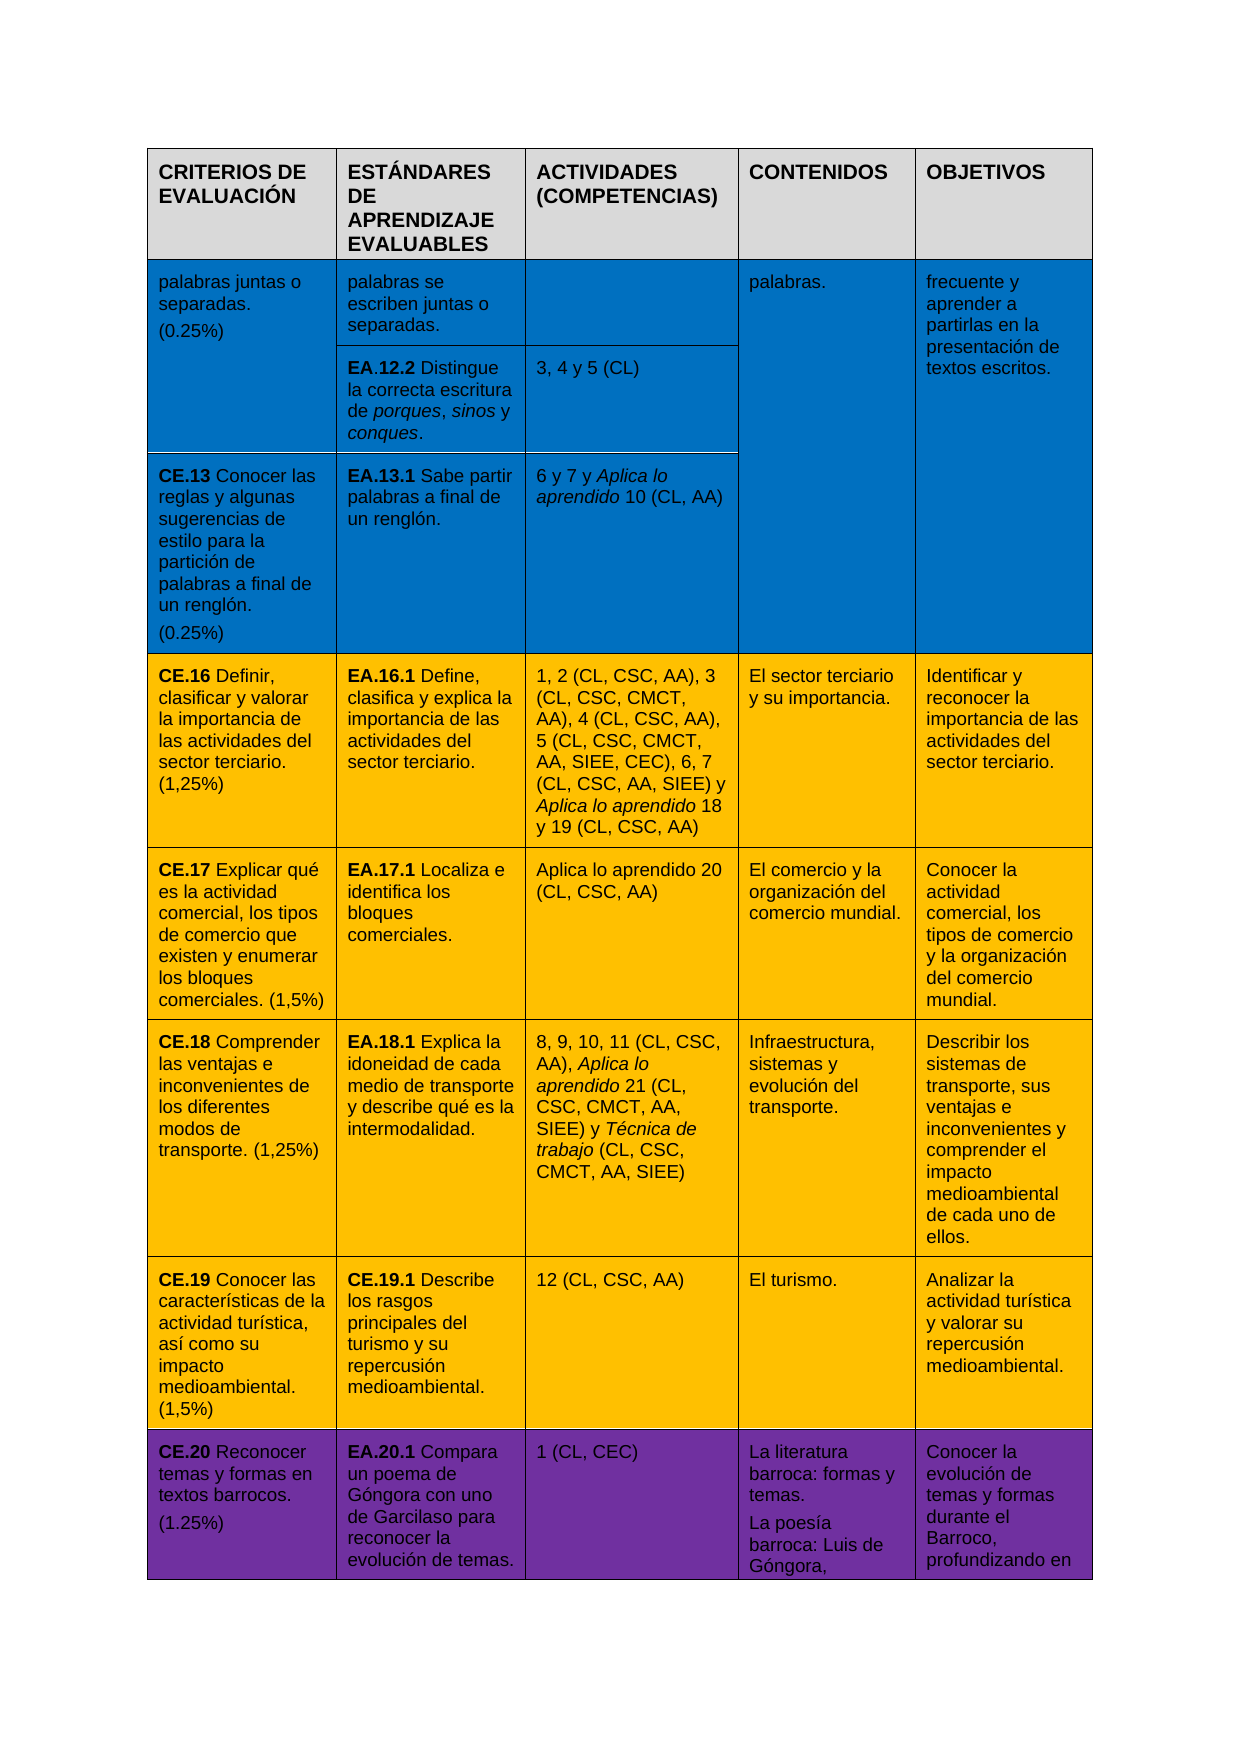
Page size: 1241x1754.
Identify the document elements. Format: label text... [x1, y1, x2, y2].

table_cell Aplica lo aprendido 20 (CL, CSC, AA) [526, 848, 738, 1019]
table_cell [337, 260, 525, 345]
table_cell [739, 1430, 915, 1579]
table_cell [148, 1430, 336, 1579]
table_cell 1 (CL, CEC) [526, 1430, 738, 1579]
table_cell 1, 2 (CL, CSC, AA), 3 (CL, CSC, CMCT, AA), 4 (CL, CSC, AA), 5 (CL, CSC, CMCT, AA, SIEE, CEC), 6, 7 (CL, CSC, AA, SIEE) y Aplica lo aprendido 18 y 19 (CL, CSC, AA) [526, 654, 738, 847]
table_header CONTENIDOS [739, 149, 915, 259]
table_cell EA.18.1 Explica la idoneidad de cada medio de transporte y describe qué es la intermodalidad. [337, 1020, 525, 1256]
table_cell Infraestructura, sistemas y evolución del transporte. [739, 1020, 915, 1256]
table_cell CE.18 Comprender las ventajas e inconvenientes de los diferentes modos de transporte. (1,25%) [148, 1020, 336, 1256]
table_cell CE.19.1 Describe los rasgos principales del turismo y su repercusión medioambiental. [337, 1257, 525, 1428]
table_cell 12 (CL, CSC, AA) [526, 1257, 738, 1428]
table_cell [916, 260, 1092, 653]
table_cell CE.17 Explicar qué es la actividad comercial, los tipos de comercio que existen y enumerar los bloques comerciales. (1,5%) [148, 848, 336, 1019]
table_cell Conocer la actividad comercial, los tipos de comercio y la organización del comercio mundial. [916, 848, 1092, 1019]
table_cell Identificar y reconocer la importancia de las actividades del sector terciario. [916, 654, 1092, 847]
table_cell 8, 9, 10, 11 (CL, CSC, AA), Aplica lo aprendido 21 (CL, CSC, CMCT, AA, SIEE) y Técnica de trabajo (CL, CSC, CMCT, AA, SIEE) [526, 1020, 738, 1256]
table_cell CE.13 Conocer las reglas y algunas sugerencias de estilo para la partición de palabras a final de un renglón. (0.25%) [148, 454, 336, 653]
table_header OBJETIVOS [916, 149, 1092, 259]
table_header ACTIVIDADES (COMPETENCIAS) [526, 149, 738, 259]
table_cell El sector terciario y su importancia. [739, 654, 915, 847]
table_cell CE.19 Conocer las características de la actividad turística, así como su impacto medioambiental. (1,5%) [148, 1257, 336, 1428]
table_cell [739, 260, 915, 653]
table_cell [916, 1430, 1092, 1579]
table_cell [148, 260, 336, 452]
table_cell EA.12.2 Distingue la correcta escritura de porques, sinos y conques. [337, 346, 525, 452]
table_cell 6 y 7 y Aplica lo aprendido 10 (CL, AA) [526, 454, 738, 653]
table_cell EA.17.1 Localiza e identifica los bloques comerciales. [337, 848, 525, 1019]
table_cell EA.13.1 Sabe partir palabras a final de un renglón. [337, 454, 525, 653]
table_cell CE.16 Definir, clasificar y valorar la importancia de las actividades del sector terciario. (1,25%) [148, 654, 336, 847]
table_cell EA.16.1 Define, clasifica y explica la importancia de las actividades del sector terciario. [337, 654, 525, 847]
table_cell El turismo. [739, 1257, 915, 1428]
table_header CRITERIOS DE EVALUACIÓN [148, 149, 336, 259]
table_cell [526, 260, 738, 345]
table_header ESTÁNDARES DE APRENDIZAJE EVALUABLES [337, 149, 525, 259]
table_cell Analizar la actividad turística y valorar su repercusión medioambiental. [916, 1257, 1092, 1428]
table_cell Describir los sistemas de transporte, sus ventajas e inconvenientes y comprender el impacto medioambiental de cada uno de ellos. [916, 1020, 1092, 1256]
table_cell EA.20.1 Compara un poema de Góngora con uno de Garcilaso para reconocer la evolución de temas. [337, 1430, 525, 1579]
table_cell El comercio y la organización del comercio mundial. [739, 848, 915, 1019]
table_cell 3, 4 y 5 (CL) [526, 346, 738, 452]
